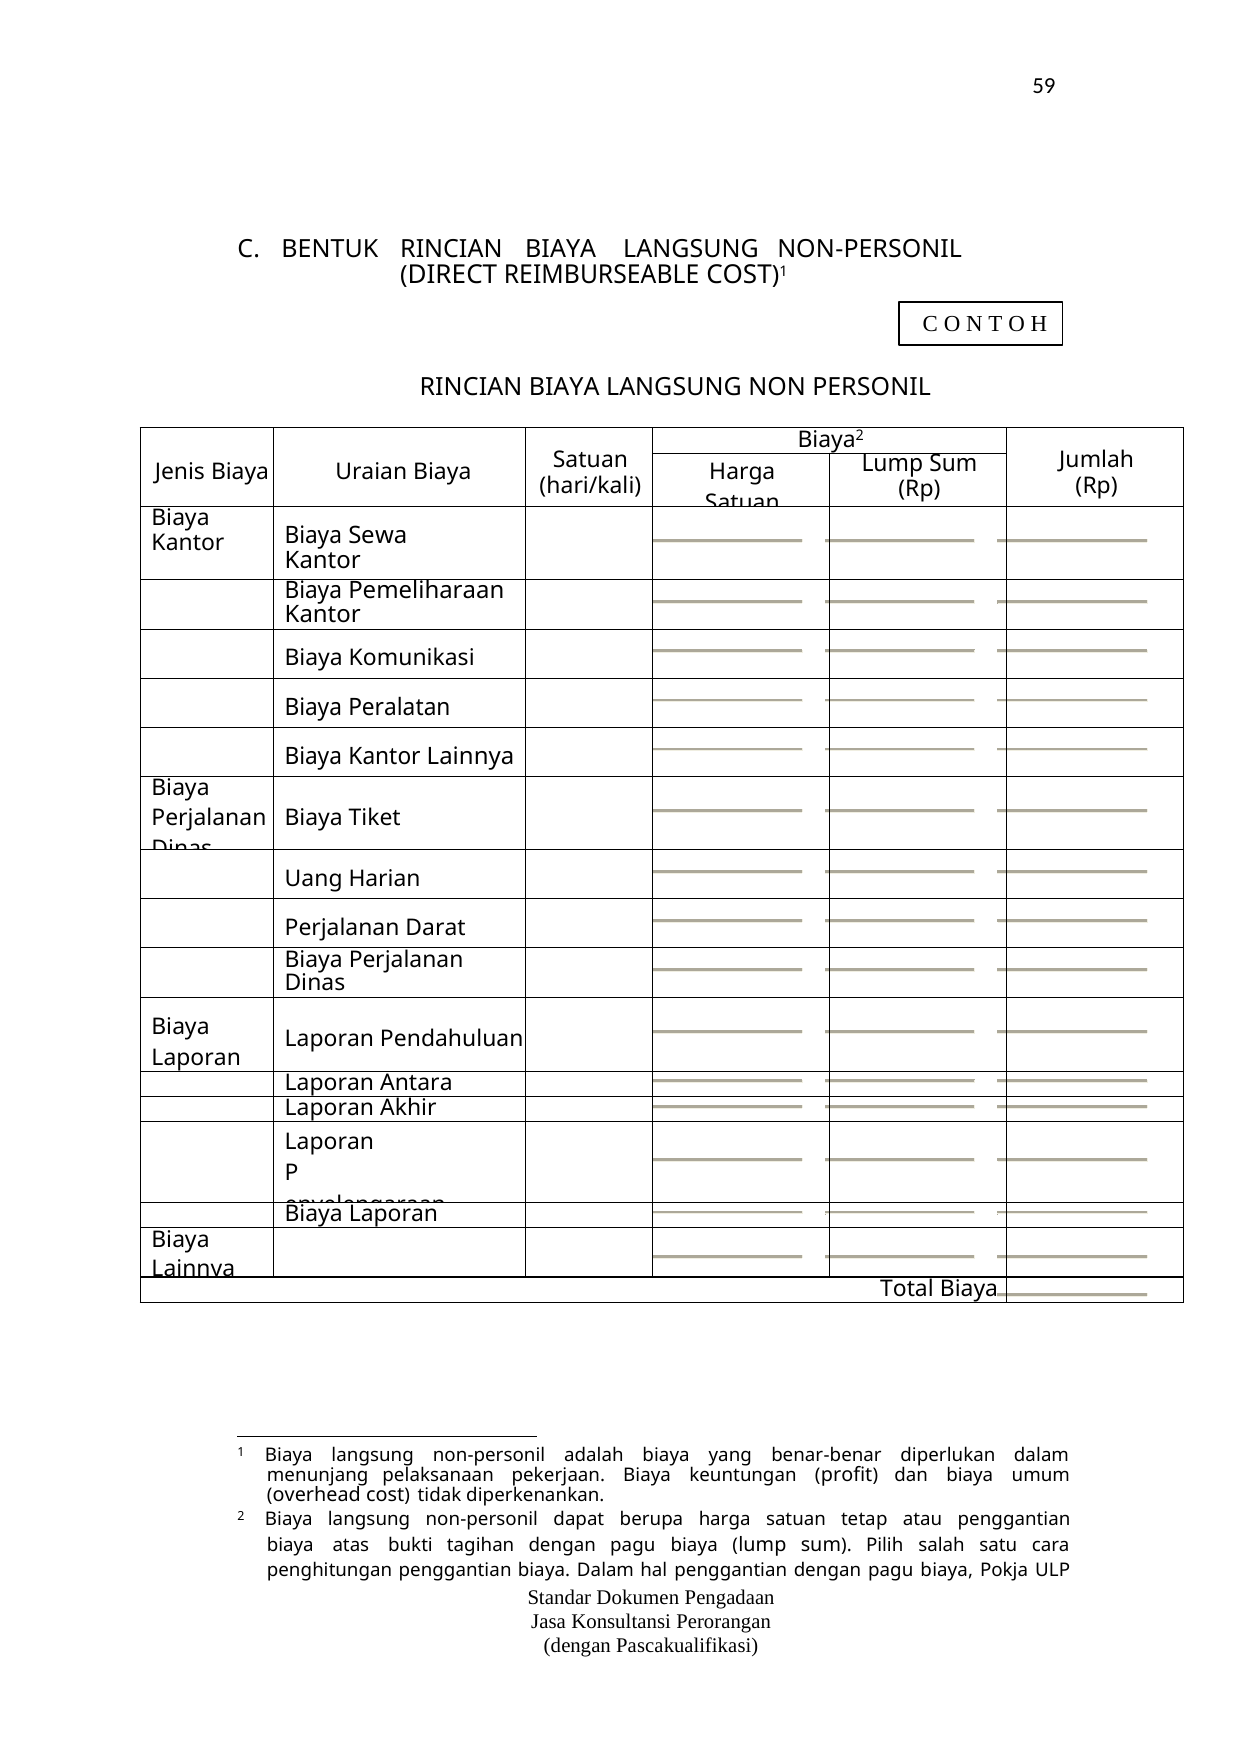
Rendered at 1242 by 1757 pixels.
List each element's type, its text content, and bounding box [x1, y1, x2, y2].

table_cell [526, 948, 652, 997]
table_cell [830, 1203, 1006, 1227]
table_cell [526, 777, 652, 849]
table_cell Biaya Tiket [274, 777, 525, 849]
table_cell [1007, 850, 1183, 898]
table_cell Biaya Lainnya [141, 1228, 273, 1276]
table_cell [1007, 1203, 1183, 1227]
table_cell [141, 948, 273, 997]
table_cell Lump Sum (Rp) [830, 454, 1006, 506]
table_cell [526, 1203, 652, 1227]
table_header Jumlah (Rp) [1007, 428, 1183, 506]
table_cell [141, 630, 273, 678]
table_cell [141, 679, 273, 727]
table_cell [141, 850, 273, 898]
table_cell Biaya Perjalanan Dinas Lainnya [274, 948, 525, 997]
table_cell [653, 1122, 829, 1202]
table_cell Laporan Antara [274, 1072, 525, 1096]
table_cell [526, 899, 652, 947]
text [237, 1506, 1070, 1582]
table_cell [141, 1122, 273, 1202]
table_cell [141, 1097, 273, 1121]
table_cell [526, 679, 652, 727]
table_cell [1007, 998, 1183, 1071]
table_header Jenis Biaya [141, 428, 273, 506]
table_cell Laporan Akhir [274, 1097, 525, 1121]
table_cell [830, 777, 1006, 849]
table_cell [830, 580, 1006, 629]
table_cell [830, 1122, 1006, 1202]
table_cell [830, 948, 1006, 997]
table_cell Biaya Laporan [141, 998, 273, 1071]
table_cell [1007, 1122, 1183, 1202]
table_cell [830, 507, 1006, 579]
table_cell [653, 948, 829, 997]
table_cell Biaya Perjalanan Dinas [141, 777, 273, 849]
table_cell Biaya Kantor [141, 507, 273, 579]
table_cell [141, 580, 273, 629]
table_cell [830, 1228, 1006, 1276]
table_cell [526, 630, 652, 678]
table_cell [830, 679, 1006, 727]
table_cell [1007, 728, 1183, 776]
table_cell [1007, 507, 1183, 579]
text 1 Biaya langsung non-personil adalah biaya yang benar-benar diperlukan dalam menunjang pelaksanaan pekerjaan. Biaya keuntungan (profit) dan biaya umum (overhead cost) tidak diperkenankan. [237, 1446, 1070, 1505]
table_cell Perjalanan Darat [274, 899, 525, 947]
table_cell [653, 507, 829, 579]
table_cell [1007, 1072, 1183, 1096]
table_cell [653, 1203, 829, 1227]
table_cell Biaya Kantor Lainnya [274, 728, 525, 776]
table_cell [1007, 1097, 1183, 1121]
table_cell [1007, 899, 1183, 947]
table_cell [1007, 630, 1183, 678]
table_cell [526, 1228, 652, 1276]
table_cell [526, 998, 652, 1071]
table_cell [653, 850, 829, 898]
table_cell [1007, 948, 1183, 997]
table_cell [1007, 580, 1183, 629]
table_cell [141, 728, 273, 776]
text C. BENTUK RINCIAN BIAYA LANGSUNG NON-PERSONIL (DIRECT REIMBURSEABLE COST)1 [237, 237, 1071, 289]
table_header Satuan (hari/kali) [526, 428, 652, 506]
table_cell Biaya Pemeliharaan Kantor [274, 580, 525, 629]
table_cell Total Biaya [141, 1278, 1006, 1302]
text RINCIAN BIAYA LANGSUNG NON PERSONIL [419, 369, 1175, 403]
table_cell [653, 1072, 829, 1096]
table_cell [526, 580, 652, 629]
table_cell [653, 998, 829, 1071]
table_cell [1007, 1228, 1183, 1276]
table_cell [653, 899, 829, 947]
table_cell [830, 998, 1006, 1071]
table_cell [526, 1122, 652, 1202]
table_cell [274, 1228, 525, 1276]
table_cell [1007, 777, 1183, 849]
table_cell [141, 1203, 273, 1227]
table_cell [830, 630, 1006, 678]
table_cell [830, 728, 1006, 776]
table_cell [653, 1228, 829, 1276]
table_cell [526, 1097, 652, 1121]
table_cell [526, 850, 652, 898]
text C O N T O H [129, 310, 1047, 336]
table_cell Uang Harian [274, 850, 525, 898]
table_cell [830, 899, 1006, 947]
table_cell [653, 580, 829, 629]
table_cell [526, 507, 652, 579]
table_cell Biaya Peralatan Kantor [274, 679, 525, 727]
table_header Biaya2 [653, 428, 1006, 452]
table_cell Laporan Penyelengaraan Seminar [274, 1122, 525, 1202]
table_cell Biaya Komunikasi [274, 630, 525, 678]
table_cell [1007, 1278, 1183, 1302]
table_cell [1007, 679, 1183, 727]
table_cell Biaya Sewa Kantor [274, 507, 525, 579]
table_cell [526, 1072, 652, 1096]
table_cell Harga Satuan (Rp) [653, 454, 829, 506]
table_cell [526, 728, 652, 776]
table_cell [830, 1072, 1006, 1096]
table_cell [653, 679, 829, 727]
table_header Uraian Biaya [274, 428, 525, 506]
table_cell [653, 630, 829, 678]
table_cell Laporan Pendahuluan [274, 998, 525, 1071]
table_cell [653, 777, 829, 849]
table_cell [653, 1097, 829, 1121]
table_cell [141, 1072, 273, 1096]
table_cell [653, 728, 829, 776]
table_cell [141, 899, 273, 947]
table_cell [830, 1097, 1006, 1121]
table_cell [830, 850, 1006, 898]
table_cell Biaya Laporan Lainnya [274, 1203, 525, 1227]
